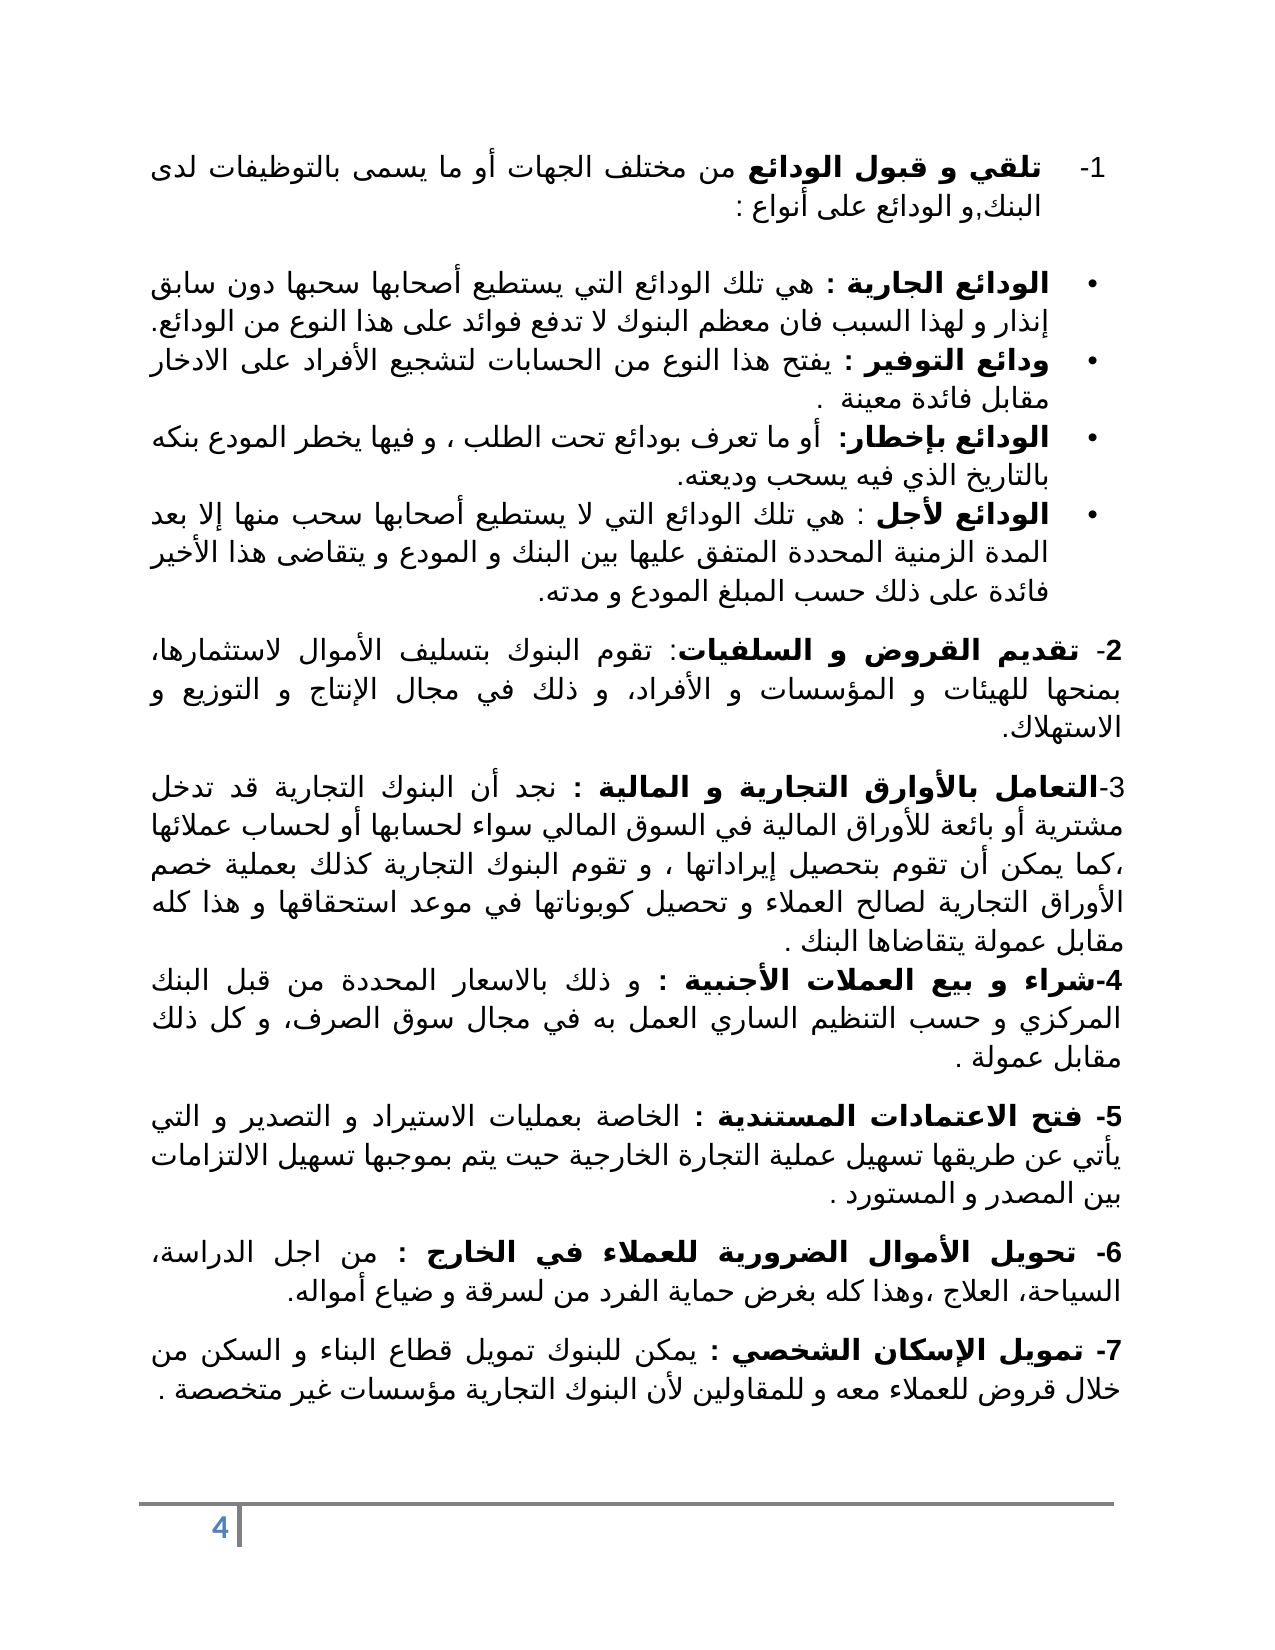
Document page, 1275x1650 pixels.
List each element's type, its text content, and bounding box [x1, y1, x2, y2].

text 7- تمويل الإسكان الشخصي : يمكن للبنوك تمويل قطاع البناء و السكن من خلال قروض للعملاء معه و للمقاولين لأن البنوك التجارية مؤسسات غير متخصصة . [150, 1333, 1122, 1405]
text 4-شراء و بيع العملات الأجنبية : و ذلك بالاسعار المحددة من قبل البنك المركزي و حسب التنظيم الساري العمل به في مجال سوق الصرف، و كل ذلك مقابل عمولة . [150, 962, 1122, 1073]
text 6- تحويل الأموال الضرورية للعملاء في الخارج : من اجل الدراسة، السياحة، العلاج ،وهذا كله بغرض حماية الفرد من لسرقة و ضياع أمواله. [150, 1235, 1122, 1307]
list الودائع الجارية : هي تلك الودائع التي يستطيع أصحابها سحبها دون سابق إنذار و لهذا السبب فان معظم البنوك لا تدفع فوائد على هذا النوع من الودائع. [150, 266, 1087, 338]
list ودائع التوفير : يفتح هذا النوع من الحسابات لتشجيع الأفراد على الادخار مقابل فائدة معينة . [150, 343, 1087, 415]
text 2- تقديم القروض و السلفيات: تقوم البنوك بتسليف الأموال لاستثمارها، بمنحها للهيئات و المؤسسات و الأفراد، و ذلك في مجال الإنتاج و التوزيع و الاستهلاك. [150, 633, 1122, 744]
list الودائع بإخطار: أو ما تعرف بودائع تحت الطلب ، و فيها يخطر المودع بنكه بالتاريخ الذي فيه يسحب وديعته. [150, 420, 1087, 492]
text 5- فتح الاعتمادات المستندية : الخاصة بعمليات الاستيراد و التصدير و التي يأتي عن طريقها تسهيل عملية التجارة الخارجية حيت يتم بموجبها تسهيل الالتزامات بين المصدر و المستورد . [150, 1099, 1122, 1209]
list تلقي و قبول الودائع من مختلف الجهات أو ما يسمى بالتوظيفات لدى البنك,و الودائع على أنواع : [150, 150, 1080, 222]
list الودائع لأجل : هي تلك الودائع التي لا يستطيع أصحابها سحب منها إلا بعد المدة الزمنية المحددة المتفق عليها بين البنك و المودع و يتقاضى هذا الأخير فائدة على ذلك حسب المبلغ المودع و مدته. [150, 497, 1087, 607]
text 3-التعامل بالأوارق التجارية و المالية : نجد أن البنوك التجارية قد تدخل مشترية أو بائعة للأوراق المالية في السوق المالي سواء لحسابها أو لحساب عملائها ،كما يمكن أن تقوم بتحصيل إيراداتها ، و تقوم البنوك التجارية كذلك بعملية خصم الأوراق التجارية لصالح العملاء و تحصيل كوبوناتها في موعد استحقاقها و هذا كله مقابل عمولة يتقاضاها البنك . [150, 770, 1125, 957]
